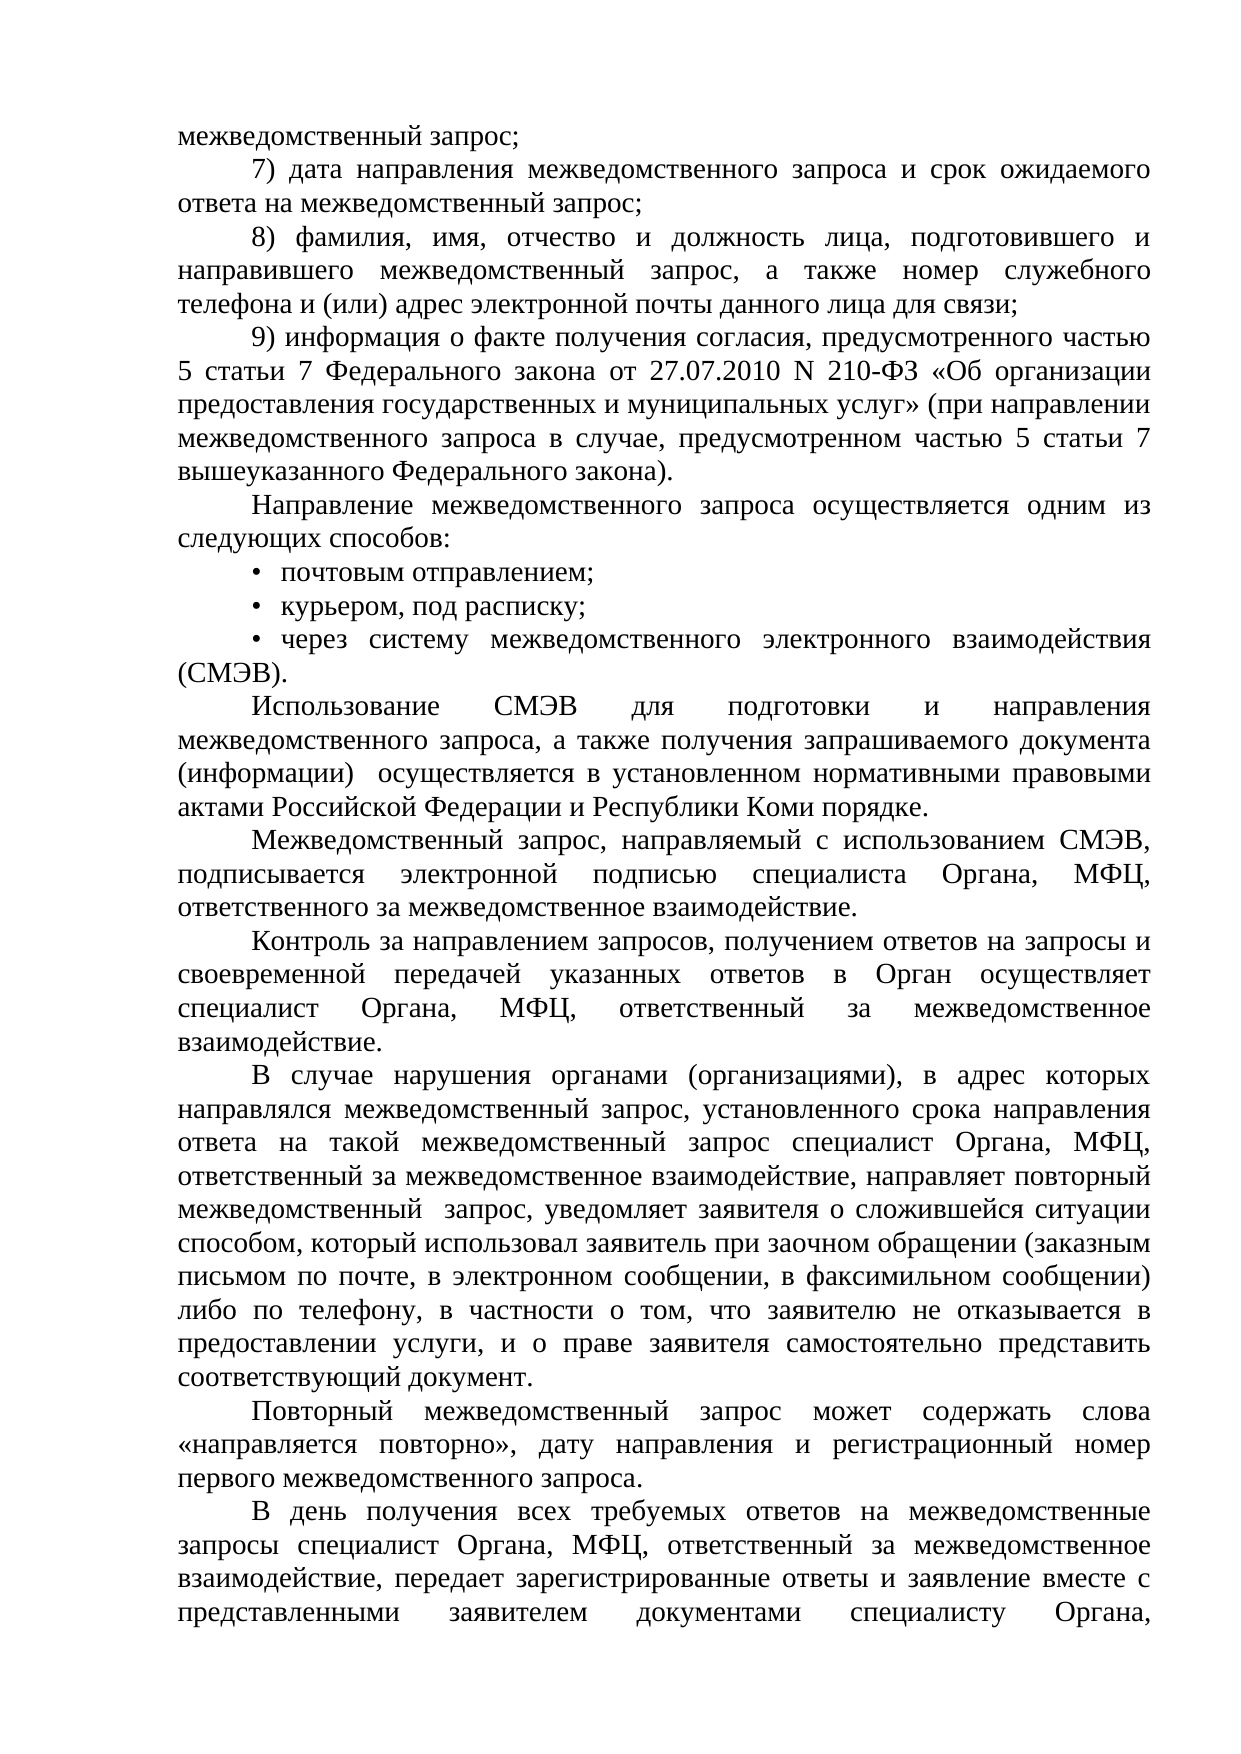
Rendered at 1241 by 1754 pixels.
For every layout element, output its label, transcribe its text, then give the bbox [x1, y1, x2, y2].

text Повторный межведомственный запрос может содержать слова «направляется повторно», дату направления и регистрационный номер первого межведомственного запроса. [177, 1393, 1152, 1493]
text • через систему межведомственного электронного взаимодействия (СМЭВ). [177, 621, 1152, 688]
text Использование СМЭВ для подготовки и направления межведомственного запроса, а также получения запрашиваемого документа (информации) осуществляется в установленном нормативными правовыми актами Российской Федерации и Республики Коми порядке. [177, 688, 1152, 822]
text • курьером, под расписку; [177, 588, 1152, 621]
text Направление межведомственного запроса осуществляется одним из следующих способов: [177, 487, 1152, 554]
text Контроль за направлением запросов, получением ответов на запросы и своевременной передачей указанных ответов в Орган осуществляет специалист Органа, МФЦ, ответственный за межведомственное взаимодействие. [177, 923, 1152, 1057]
text • почтовым отправлением; [177, 554, 1152, 588]
text 8) фамилия, имя, отчество и должность лица, подготовившего и направившего межведомственный запрос, а также номер служебного телефона и (или) адрес электронной почты данного лица для связи; [177, 219, 1152, 319]
text 9) информация о факте получения согласия, предусмотренного частью 5 статьи 7 Федерального закона от 27.07.2010 N 210-ФЗ «Об организации предоставления государственных и муниципальных услуг» (при направлении межведомственного запроса в случае, предусмотренном частью 5 статьи 7 вышеуказанного Федерального закона). [177, 319, 1152, 487]
text 7) дата направления межведомственного запроса и срок ожидаемого ответа на межведомственный запрос; [177, 152, 1152, 219]
text В случае нарушения органами (организациями), в адрес которых направлялся межведомственный запрос, установленного срока направления ответа на такой межведомственный запрос специалист Органа, МФЦ, ответственный за межведомственное взаимодействие, направляет повторный межведомственный запрос, уведомляет заявителя о сложившейся ситуации способом, который использовал заявитель при заочном обращении (заказным письмом по почте, в электронном сообщении, в факсимильном сообщении) либо по телефону, в частности о том, что заявителю не отказывается в предоставлении услуги, и о праве заявителя самостоятельно представить соответствующий документ. [177, 1057, 1152, 1393]
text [177, 118, 1152, 152]
text Межведомственный запрос, направляемый с использованием СМЭВ, подписывается электронной подписью специалиста Органа, МФЦ, ответственного за межведомственное взаимодействие. [177, 822, 1152, 923]
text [177, 1493, 1152, 1627]
